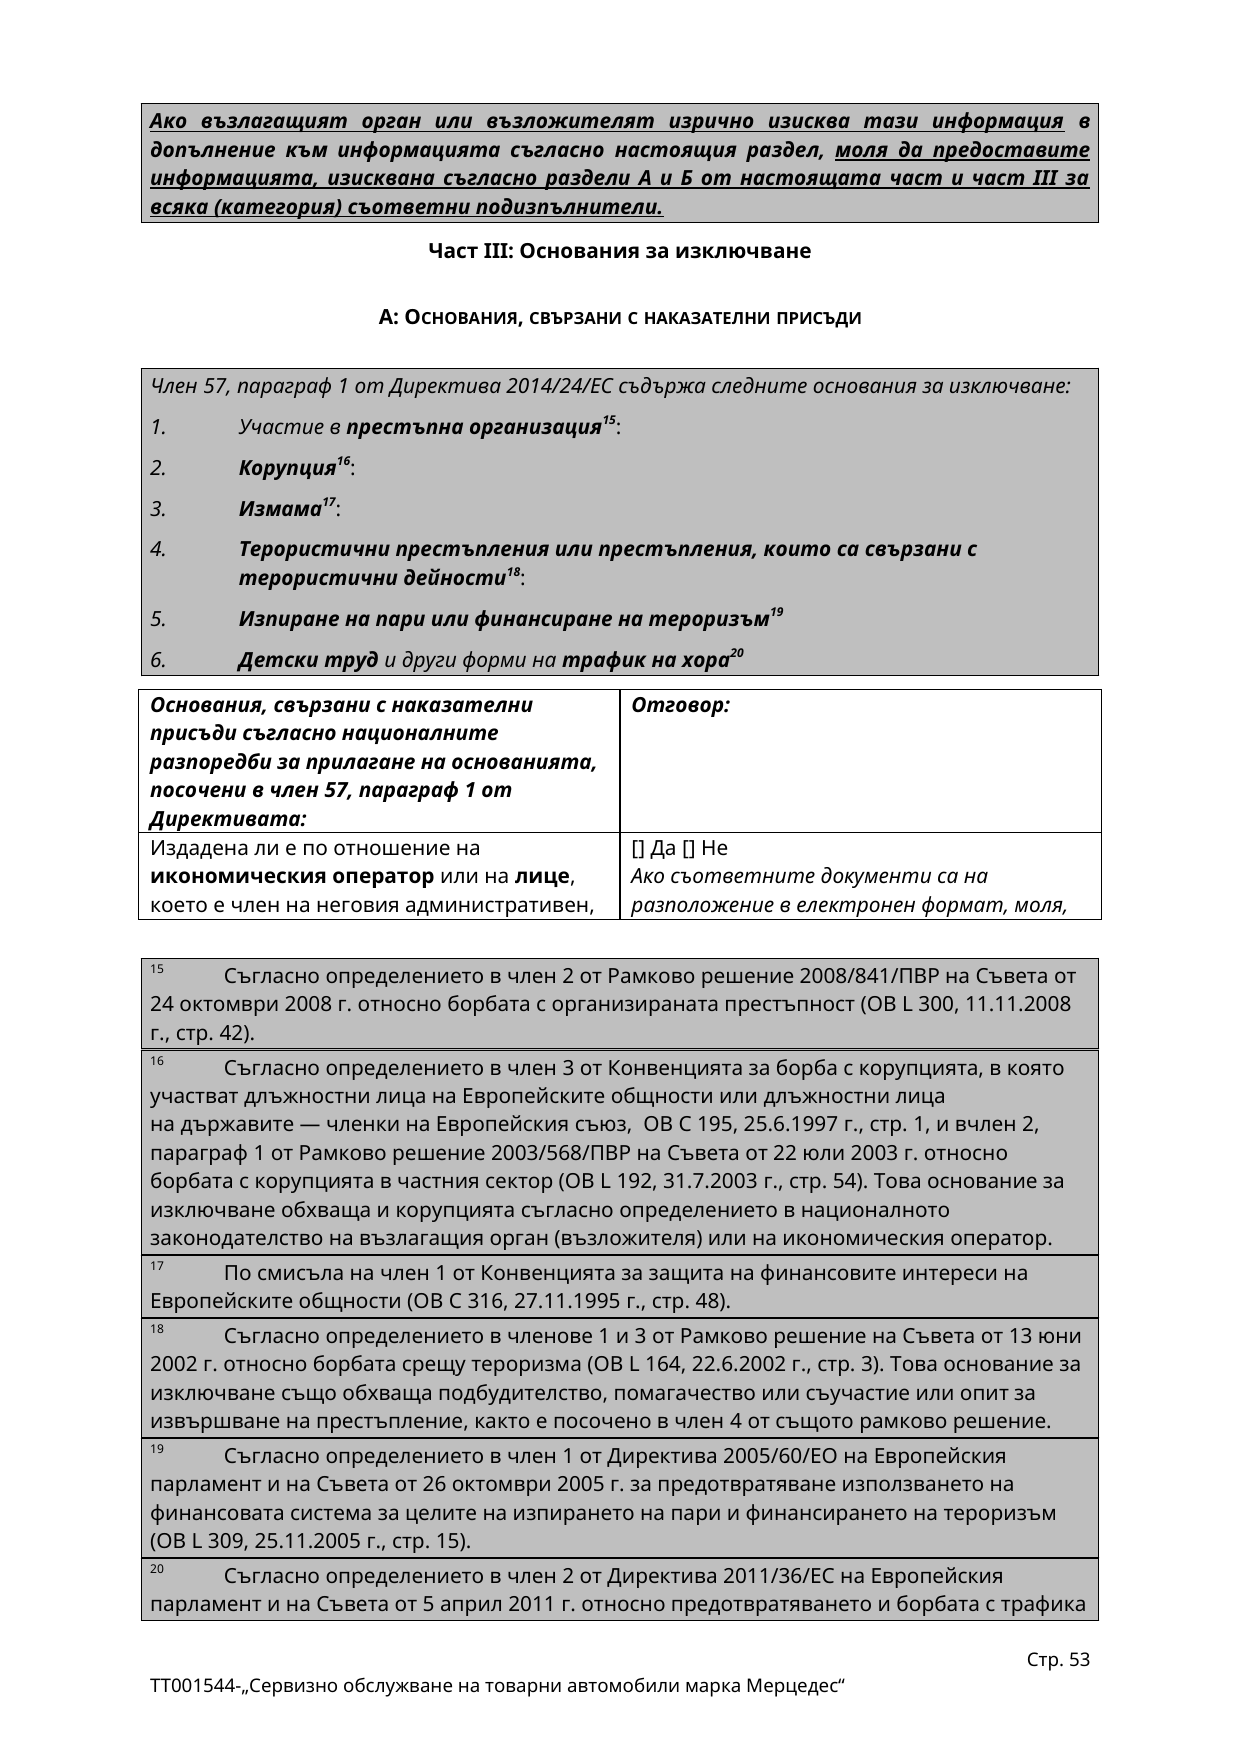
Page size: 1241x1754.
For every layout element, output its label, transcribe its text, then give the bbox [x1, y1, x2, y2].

text Корупция: [142, 449, 1098, 481]
table_header Основания, свързани с наказателни присъди съгласно националните разпоредби за прилагане на основанията, посочени в член 57, параграф 1 от Директивата: [139, 690, 619, 832]
title А: Основания, свързани с наказателни присъди [150, 302, 1090, 330]
table_cell Издадена ли е по отношение на икономическия оператор или на лице, което е член на неговия административен, управителен или надзорен орган или което има правомощия да го представлява, да взема решения или да упражнява контрол в рамките на тези органи, окончателна присъда във връзка с едно от изброените по-горе основания, която е произнесена най-много преди пет години, или съгласно която продължава да се прилага период на изключване, пряко определен в присъдата? [139, 833, 619, 918]
text Измама: [142, 491, 1098, 522]
title Част III: Основания за изключване [150, 236, 1090, 264]
text Детски труд и други форми на трафик на хора [142, 642, 1098, 675]
list Участие в престъпна организация: [142, 409, 1098, 440]
table_cell [] Да [] Не Ако съответните документи са на разположение в електронен формат, моля, посочете: (уеб адрес, орган или служба, издаващи документа, точно позоваване на документа): [……][……][……][……] [621, 833, 1101, 918]
title Ако възлагащият орган или възложителят изрично изисква тази информация в допълнение към информацията съгласно настоящия раздел, моля да предоставите информацията, изисквана съгласно раздели А и Б от настоящата част и част ІІІ за всяка (категория) съответни подизпълнители. [142, 104, 1098, 222]
text Изпиране на пари или финансиране на тероризъм [142, 601, 1098, 632]
table_header Отговор: [621, 690, 1101, 832]
text Терористични престъпления или престъпления, които са свързани с терористични дейности: [142, 531, 1098, 591]
text Член 57, параграф 1 от Директива 2014/24/ЕС съдържа следните основания за изключване: [142, 369, 1098, 399]
